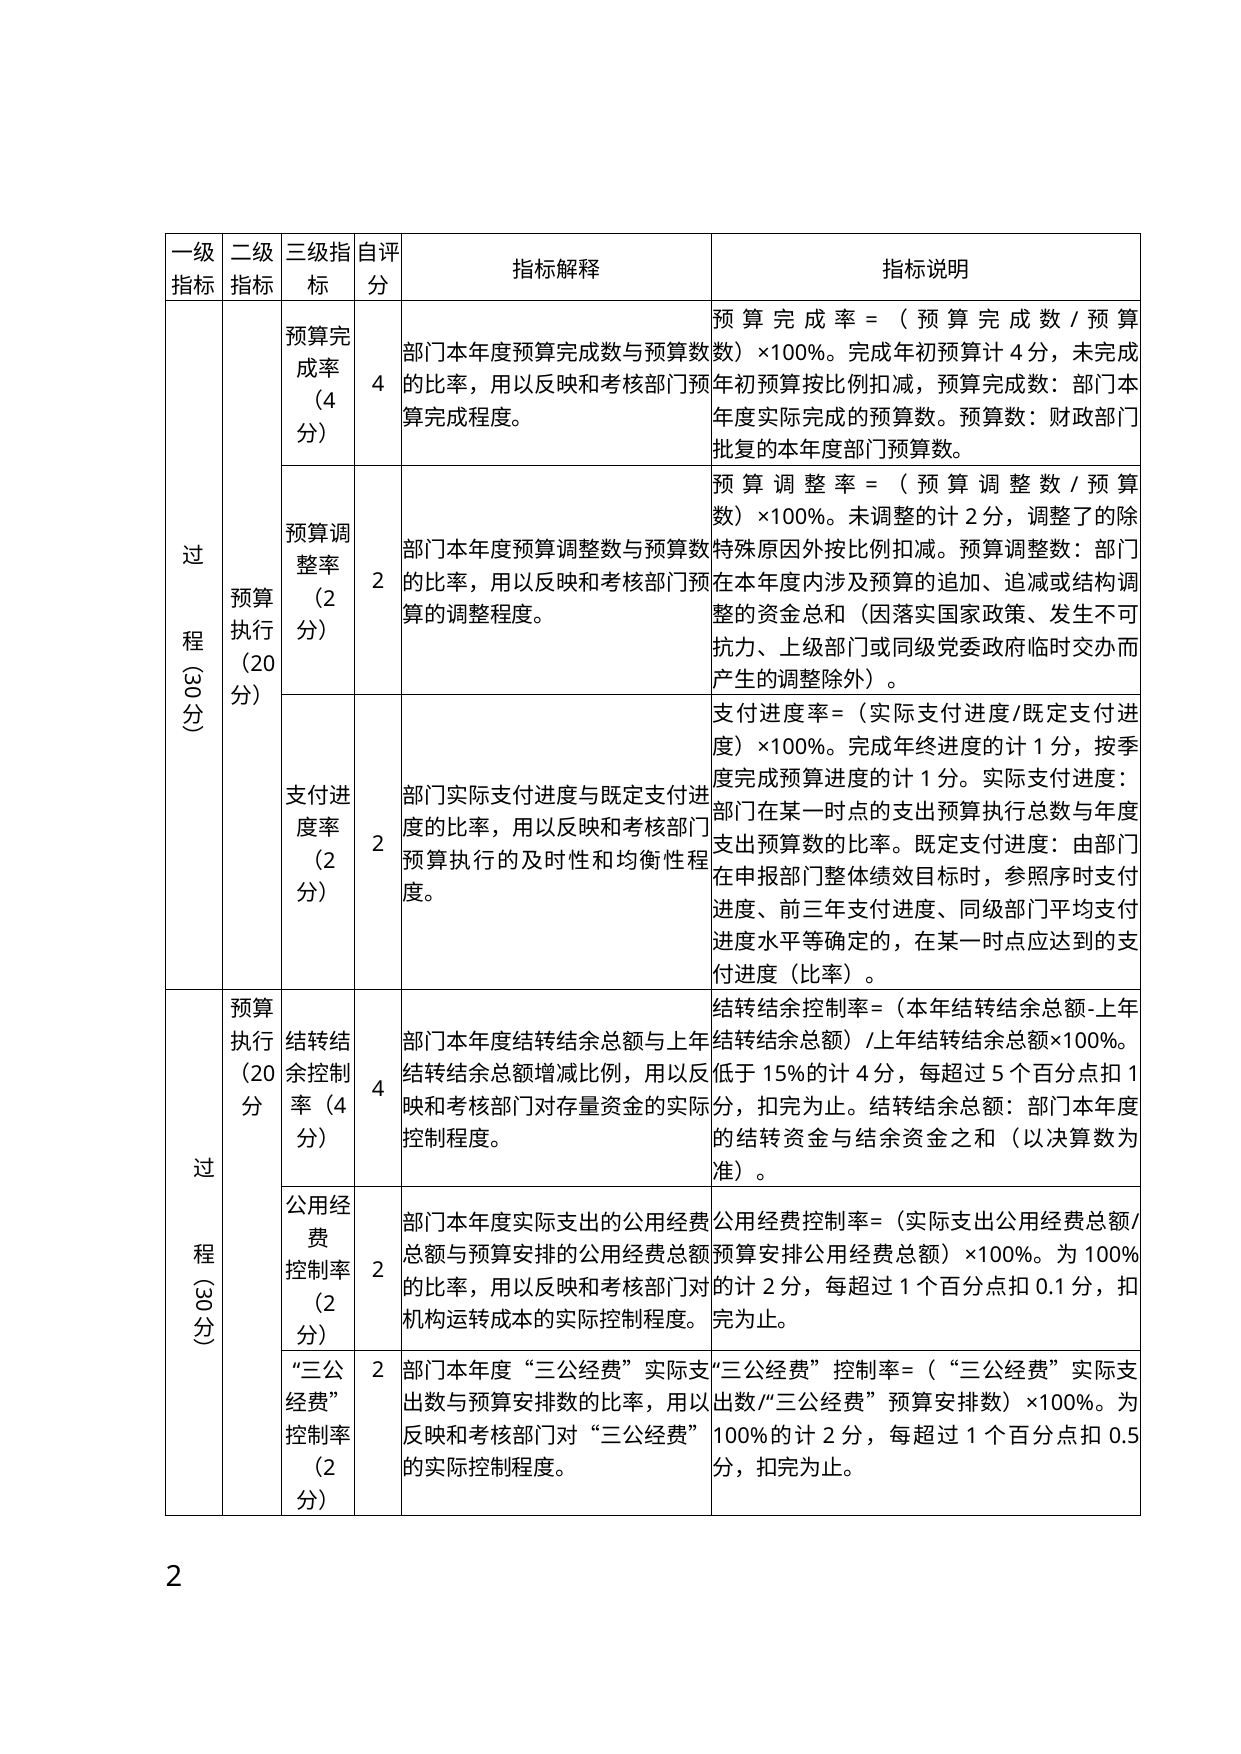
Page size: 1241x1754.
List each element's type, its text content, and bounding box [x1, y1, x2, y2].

table_header 指标说明 [712, 234, 1140, 300]
table_cell 过 程（30分） [166, 301, 222, 989]
table_cell 部门本年度实际支出的公用经费总额与预算安排的公用经费总额的比率，用以反映和考核部门对机构运转成本的实际控制程度。 [402, 1187, 711, 1350]
table_header 一级 指标 [166, 234, 222, 300]
table_cell 预算 执行 （20分 [223, 990, 281, 1515]
table_cell 结转结余控制率（4分） [282, 990, 354, 1186]
table_cell 预算完成率=（预算完成数/预算数）×100%。完成年初预算计4分，未完成年初预算按比例扣减，预算完成数：部门本年度实际完成的预算数。预算数：财政部门批复的本年度部门预算数。 [712, 301, 1140, 464]
table_cell 预算 执行 （20分） [223, 301, 281, 989]
table_cell 部门本年度结转结余总额与上年结转结余总额增减比例，用以反映和考核部门对存量资金的实际控制程度。 [402, 990, 711, 1186]
table_cell 预算调整率（2分） [282, 466, 354, 694]
table_header 二级指标 [223, 234, 281, 300]
table_cell 过 程（30分） [166, 990, 222, 1515]
table_cell 支付进度率=（实际支付进度/既定支付进度）×100%。完成年终进度的计1分，按季度完成预算进度的计1分。实际支付进度：部门在某一时点的支出预算执行总数与年度支出预算数的比率。既定支付进度：由部门在申报部门整体绩效目标时，参照序时支付进度、前三年支付进度、同级部门平均支付进度水平等确定的，在某一时点应达到的支付进度（比率）。 [712, 695, 1140, 989]
table_cell 公用经费 控制率（2分） [282, 1187, 354, 1350]
table_header 三级指标 [282, 234, 354, 300]
table_cell 4 [355, 301, 401, 464]
table_cell 部门本年度预算调整数与预算数的比率，用以反映和考核部门预算的调整程度。 [402, 466, 711, 694]
table_cell 部门实际支付进度与既定支付进度的比率，用以反映和考核部门预算执行的及时性和均衡性程度。 [402, 695, 711, 989]
table_cell 公用经费控制率=（实际支出公用经费总额/预算安排公用经费总额）×100%。为100%的计2分，每超过1个百分点扣0.1分，扣完为止。 [712, 1187, 1140, 1350]
table_cell 结转结余控制率=（本年结转结余总额-上年结转结余总额）/上年结转结余总额×100%。低于15%的计4分，每超过5个百分点扣1分，扣完为止。结转结余总额：部门本年度的结转资金与结余资金之和（以决算数为准）。 [712, 990, 1140, 1186]
table_cell 预算调整率=（预算调整数/预算数）×100%。未调整的计2分，调整了的除特殊原因外按比例扣减。预算调整数：部门在本年度内涉及预算的追加、追减或结构调整的资金总和（因落实国家政策、发生不可抗力、上级部门或同级党委政府临时交办而产生的调整除外）。 [712, 466, 1140, 694]
table_header 指标解释 [402, 234, 711, 300]
table_cell “三公经费”控制率（2分） [282, 1351, 354, 1515]
table_cell “三公经费”控制率=（“三公经费”实际支出数/“三公经费”预算安排数）×100%。为100%的计2分，每超过1个百分点扣0.5分，扣完为止。 [712, 1351, 1140, 1515]
table_cell 2 [355, 1351, 401, 1515]
table_header 自评分 [355, 234, 401, 300]
table_cell 2 [355, 695, 401, 989]
table_cell 部门本年度“三公经费”实际支出数与预算安排数的比率，用以反映和考核部门对“三公经费”的实际控制程度。 [402, 1351, 711, 1515]
table_cell 支付进度率（2分） [282, 695, 354, 989]
table_cell 预算完成率（4分） [282, 301, 354, 464]
table_cell 4 [355, 990, 401, 1186]
table_cell 部门本年度预算完成数与预算数的比率，用以反映和考核部门预算完成程度。 [402, 301, 711, 464]
table_cell 2 [355, 1187, 401, 1350]
table_cell 2 [355, 466, 401, 694]
